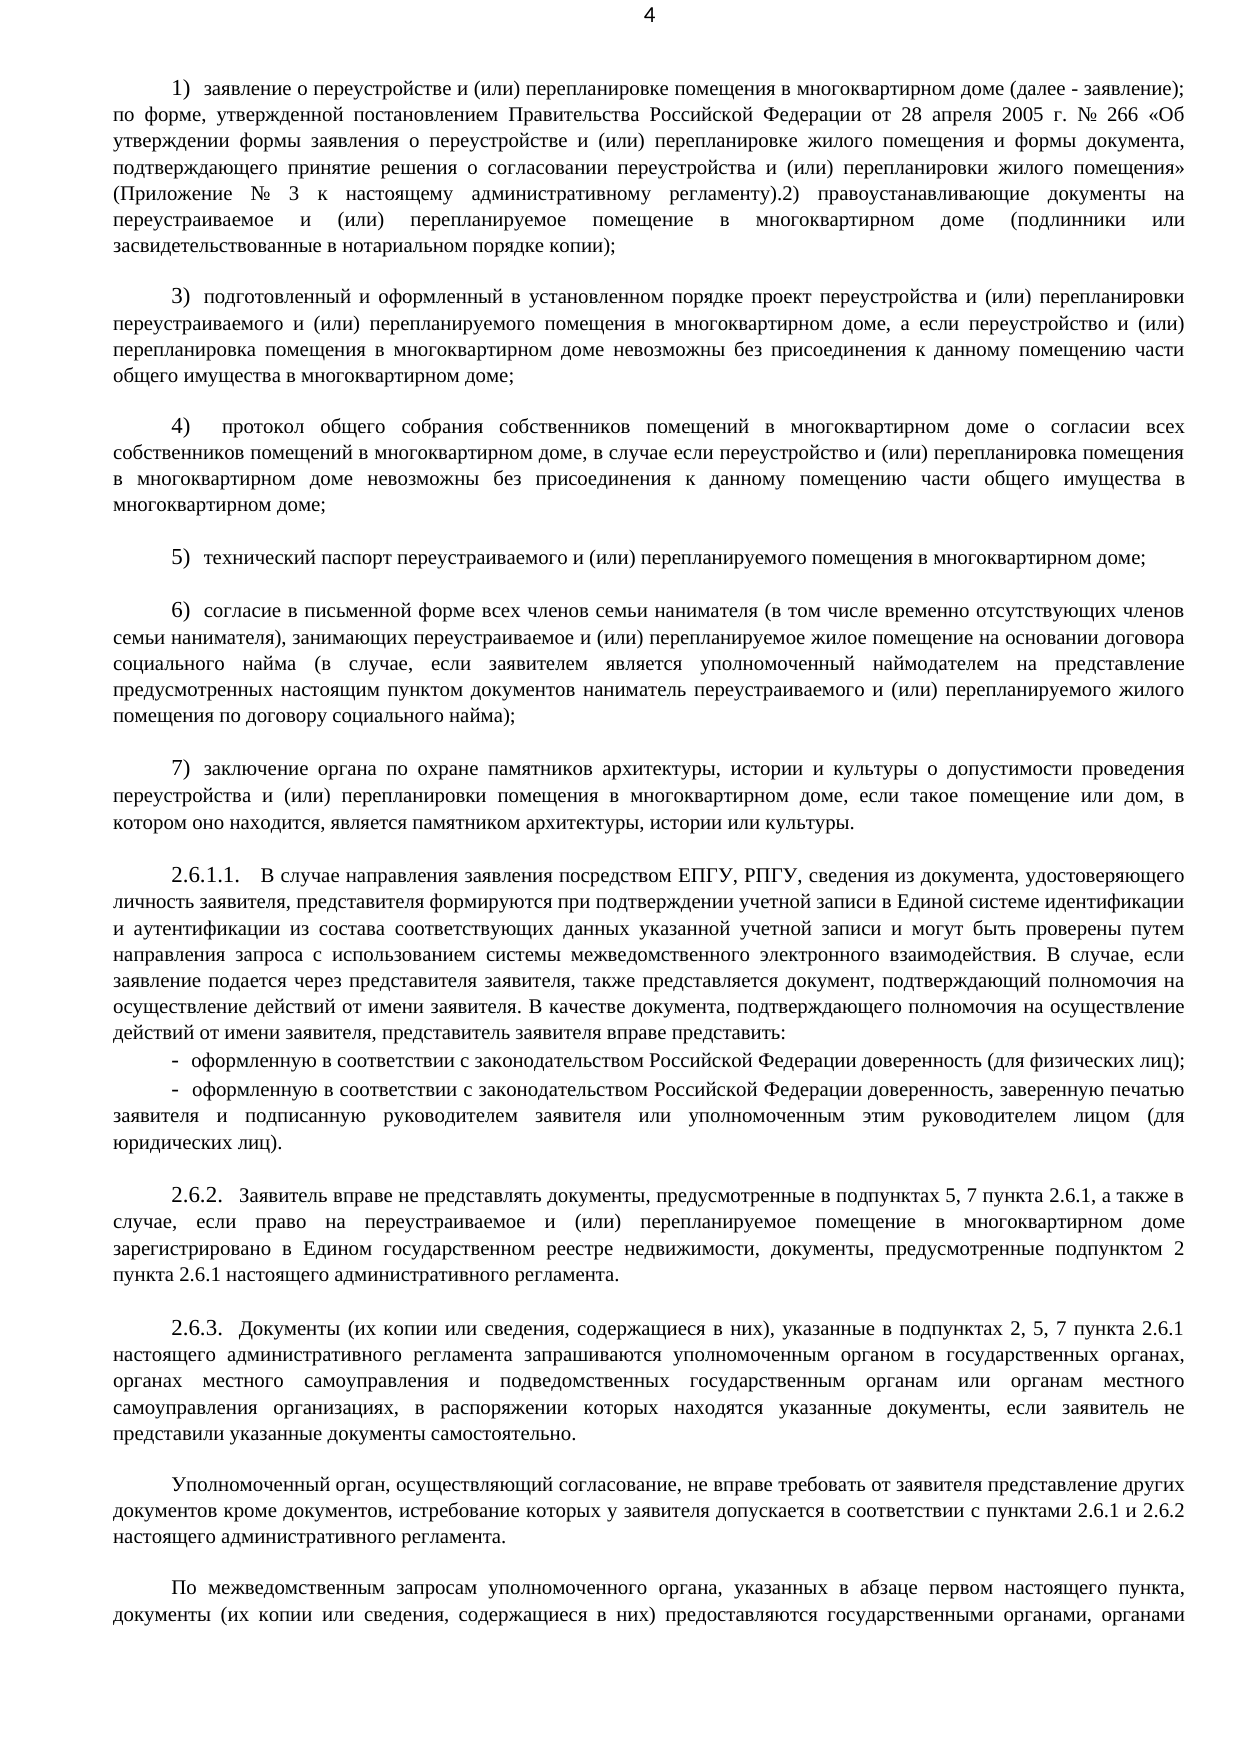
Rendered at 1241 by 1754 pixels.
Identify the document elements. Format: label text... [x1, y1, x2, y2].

list Заявитель вправе не представлять документы, предусмотренные в подпунктах 5, 7 пункта 2.6.1, а также в случае, если право на переустраиваемое и (или) перепланируемое помещение в многоквартирном доме зарегистрировано в Едином государственном реестре недвижимости, документы, предусмотренные подпунктом 2 пункта 2.6.1 настоящего административного регламента. [113, 1181, 1186, 1286]
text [113, 1575, 1186, 1626]
list подготовленный и оформленный в установленном порядке проект переустройства и (или) перепланировки переустраиваемого и (или) перепланируемого помещения в многоквартирном доме, а если переустройство и (или) перепланировка помещения в многоквартирном доме невозможны без присоединения к данному помещению части общего имущества в многоквартирном доме; [113, 282, 1186, 387]
list оформленную в соответствии с законодательством Российской Федерации доверенность (для физических лиц); [113, 1046, 1186, 1073]
list В случае направления заявления посредством ЕПГУ, РПГУ, сведения из документа, удостоверяющего личность заявителя, представителя формируются при подтверждении учетной записи в Единой системе идентификации и аутентификации из состава соответствующих данных указанной учетной записи и могут быть проверены путем направления запроса с использованием системы межведомственного электронного взаимодействия. В случае, если заявление подается через представителя заявителя, также представляется документ, подтверждающий полномочия на осуществление действий от имени заявителя. В качестве документа, подтверждающего полномочия на осуществление действий от имени заявителя, представитель заявителя вправе представить: [113, 861, 1186, 1044]
list оформленную в соответствии с законодательством Российской Федерации доверенность, заверенную печатью заявителя и подписанную руководителем заявителя или уполномоченным этим руководителем лицом (для юридических лиц). [113, 1075, 1186, 1154]
list согласие в письменной форме всех членов семьи нанимателя (в том числе временно отсутствующих членов семьи нанимателя), занимающих переустраиваемое и (или) перепланируемое жилое помещение на основании договора социального найма (в случае, если заявителем является уполномоченный наймодателем на представление предусмотренных настоящим пунктом документов наниматель переустраиваемого и (или) перепланируемого жилого помещения по договору социального найма); [113, 596, 1186, 727]
list заявление о переустройстве и (или) перепланировке помещения в многоквартирном доме (далее - заявление); по форме, утвержденной постановлением Правительства Российской Федерации от 28 апреля 2005 г. № 266 «Об утверждении формы заявления о переустройстве и (или) перепланировке жилого помещения и формы документа, подтверждающего принятие решения о согласовании переустройства и (или) перепланировки жилого помещения» (Приложение № 3 к настоящему административному регламенту).2) правоустанавливающие документы на переустраиваемое и (или) перепланируемое помещение в многоквартирном доме (подлинники или засвидетельствованные в нотариальном порядке копии); [113, 74, 1186, 257]
text Уполномоченный орган, осуществляющий согласование, не вправе требовать от заявителя представление других документов кроме документов, истребование которых у заявителя допускается в соответствии с пунктами 2.6.1 и 2.6.2 настоящего административного регламента. [113, 1472, 1186, 1548]
list Документы (их копии или сведения, содержащиеся в них), указанные в подпунктах 2, 5, 7 пункта 2.6.1 настоящего административного регламента запрашиваются уполномоченным органом в государственных органах, органах местного самоуправления и подведомственных государственным органам или органам местного самоуправления организациях, в распоряжении которых находятся указанные документы, если заявитель не представили указанные документы самостоятельно. [113, 1314, 1186, 1445]
list технический паспорт переустраиваемого и (или) перепланируемого помещения в многоквартирном доме; [113, 543, 1186, 569]
list протокол общего собрания собственников помещений в многоквартирном доме о согласии всех собственников помещений в многоквартирном доме, в случае если переустройство и (или) перепланировка помещения в многоквартирном доме невозможны без присоединения к данному помещению части общего имущества в многоквартирном доме; [113, 412, 1186, 516]
list заключение органа по охране памятников архитектуры, истории и культуры о допустимости проведения переустройства и (или) перепланировки помещения в многоквартирном доме, если такое помещение или дом, в котором оно находится, является памятником архитектуры, истории или культуры. [113, 754, 1186, 834]
